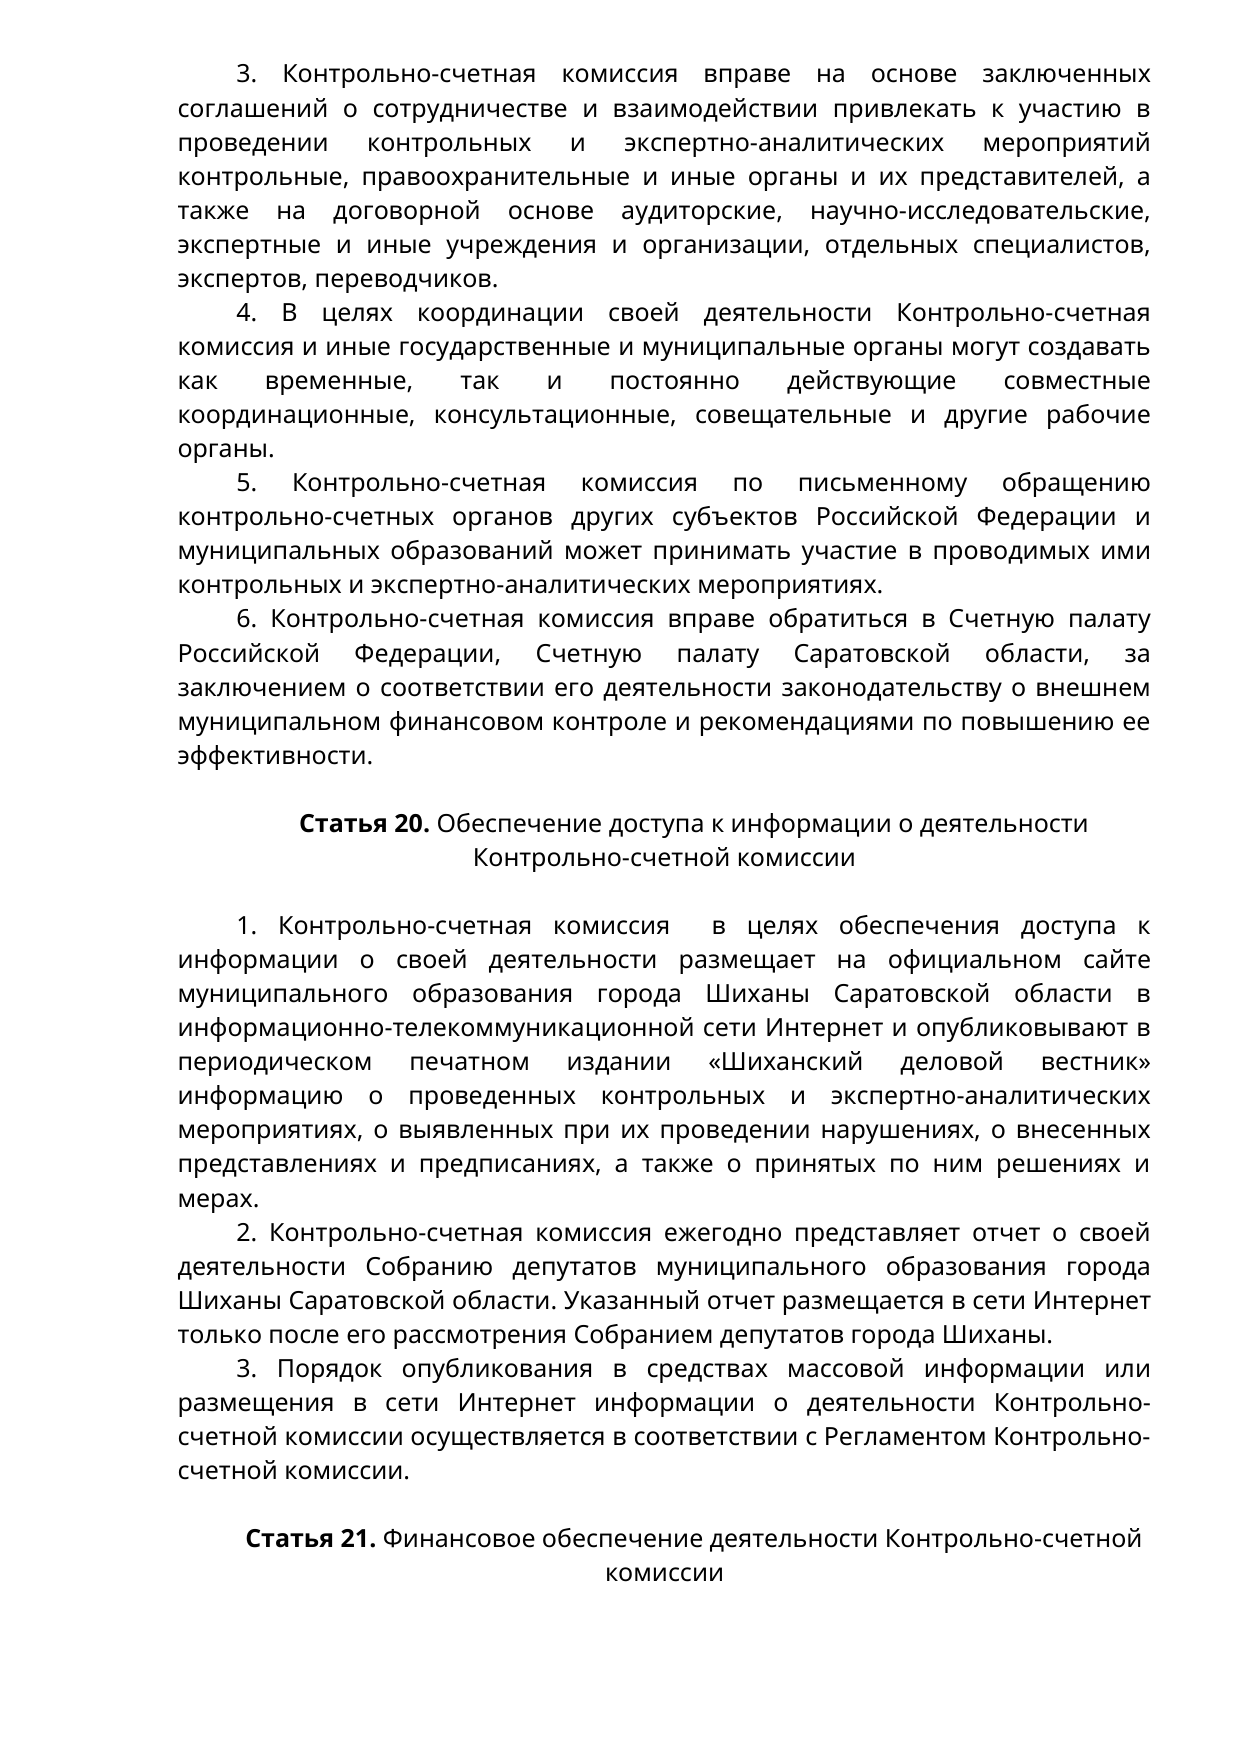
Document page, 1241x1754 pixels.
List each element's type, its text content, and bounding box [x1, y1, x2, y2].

text 3. Контрольно-счетная комиссия вправе на основе заключенных соглашений о сотрудничестве и взаимодействии привлекать к участию в проведении контрольных и экспертно-аналитических мероприятий контрольные, правоохранительные и иные органы и их представителей, а также на договорной основе аудиторские, научно-исследовательские, экспертные и иные учреждения и организации, отдельных специалистов, экспертов, переводчиков. [177, 56, 1152, 294]
text 2. Контрольно-счетная комиссия ежегодно представляет отчет о своей деятельности Собранию депутатов муниципального образования города Шиханы Саратовской области. Указанный отчет размещается в сети Интернет только после его рассмотрения Собранием депутатов города Шиханы. [177, 1214, 1152, 1351]
text 4. В целях координации своей деятельности Контрольно-счетная комиссия и иные государственные и муниципальные органы могут создавать как временные, так и постоянно действующие совместные координационные, консультационные, совещательные и другие рабочие органы. [177, 294, 1152, 465]
text 6. Контрольно-счетная комиссия вправе обратиться в Счетную палату Российской Федерации, Счетную палату Саратовской области, за заключением о соответствии его деятельности законодательству о внешнем муниципальном финансовом контроле и рекомендациями по повышению ее эффективности. [177, 601, 1152, 771]
text 5. Контрольно-счетная комиссия по письменному обращению контрольно-счетных органов других субъектов Российской Федерации и муниципальных образований может принимать участие в проводимых ими контрольных и экспертно-аналитических мероприятиях. [177, 465, 1152, 601]
text Статья 20. Обеспечение доступа к информации о деятельности Контрольно-счетной комиссии [177, 806, 1152, 874]
text Статья 21. Финансовое обеспечение деятельности Контрольно-счетной комиссии [177, 1521, 1152, 1589]
text 1. Контрольно-счетная комиссия в целях обеспечения доступа к информации о своей деятельности размещает на официальном сайте муниципального образования города Шиханы Саратовской области в информационно-телекоммуникационной сети Интернет и опубликовывают в периодическом печатном издании «Шиханский деловой вестник» информацию о проведенных контрольных и экспертно-аналитических мероприятиях, о выявленных при их проведении нарушениях, о внесенных представлениях и предписаниях, а также о принятых по ним решениях и мерах. [177, 908, 1152, 1214]
text 3. Порядок опубликования в средствах массовой информации или размещения в сети Интернет информации о деятельности Контрольно-счетной комиссии осуществляется в соответствии с Регламентом Контрольно-счетной комиссии. [177, 1351, 1152, 1487]
